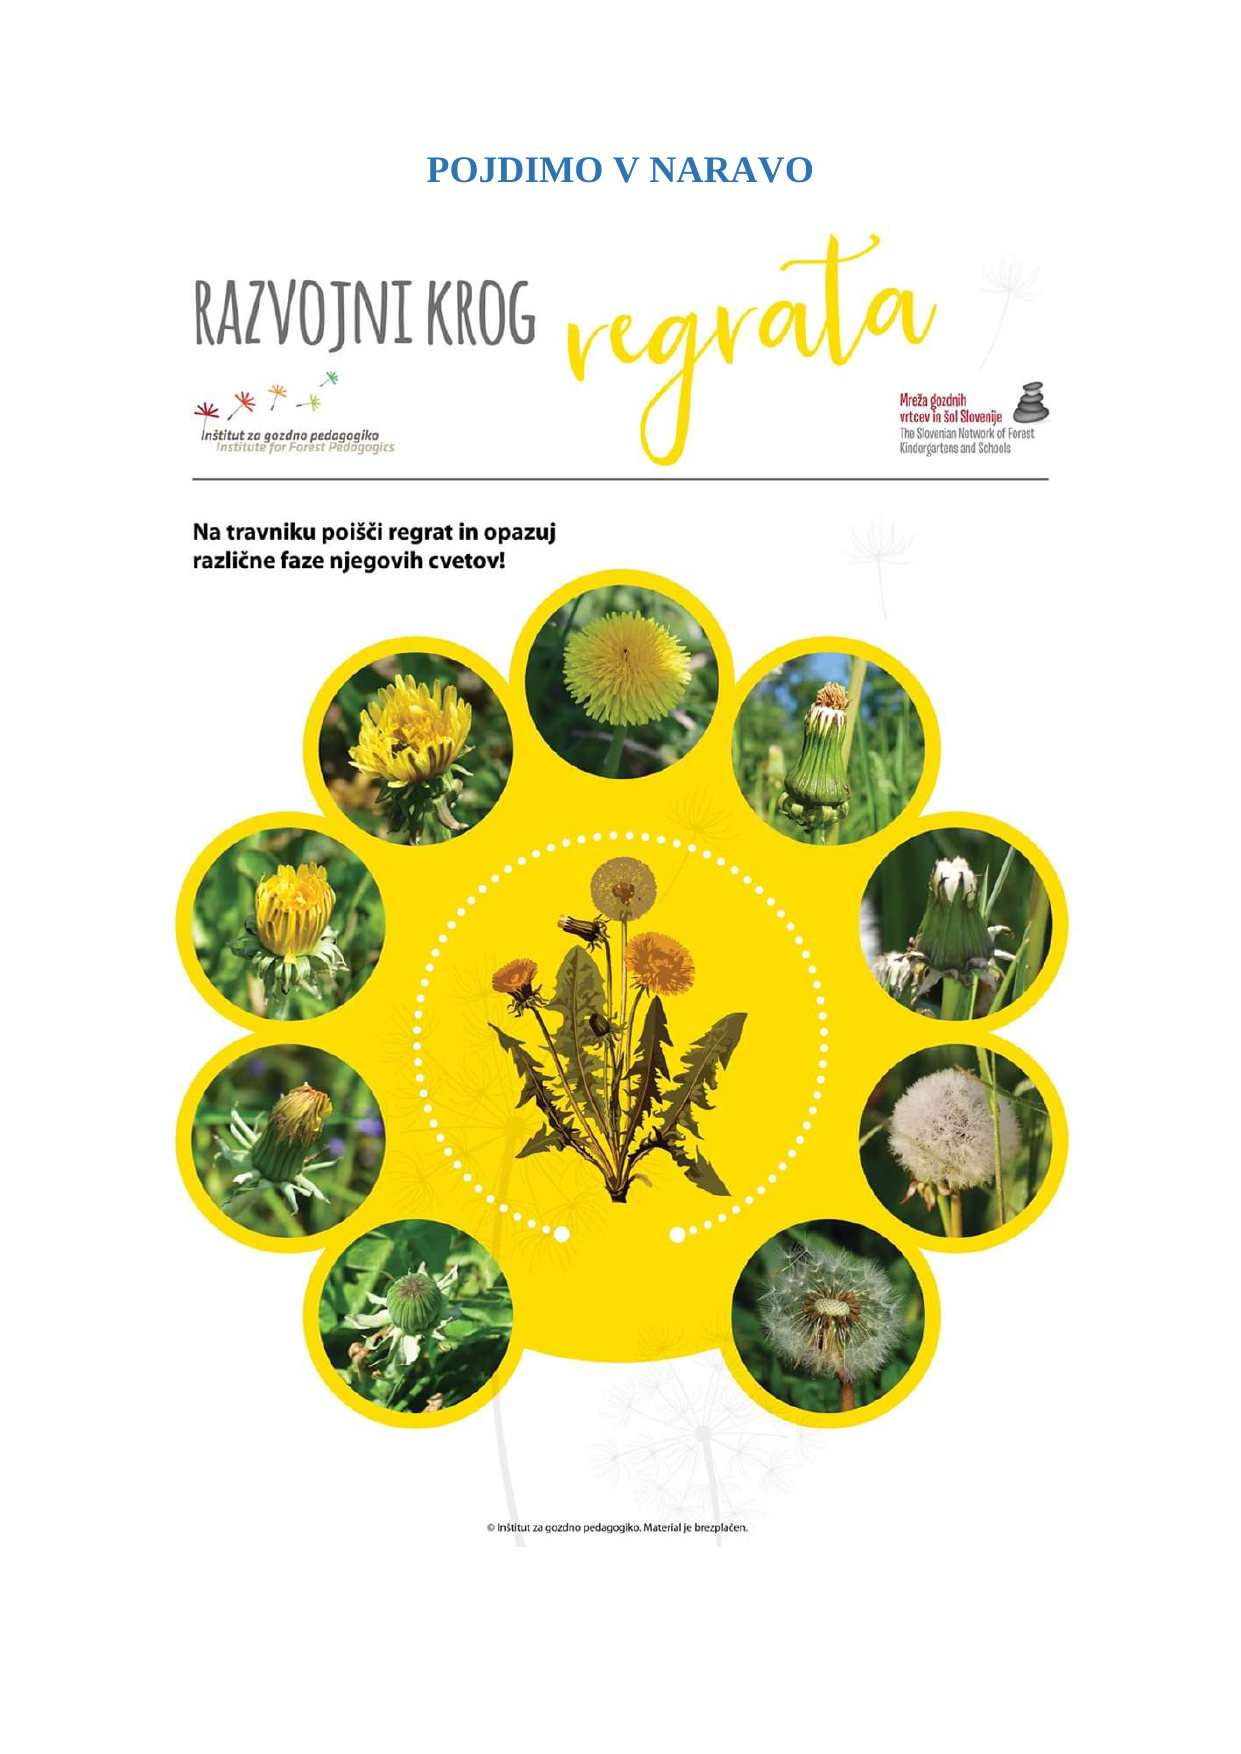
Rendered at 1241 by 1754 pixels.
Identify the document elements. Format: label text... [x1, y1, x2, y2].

text POJDIMO V NARAVO [148, 148, 1093, 191]
picture [147, 210, 1093, 1547]
